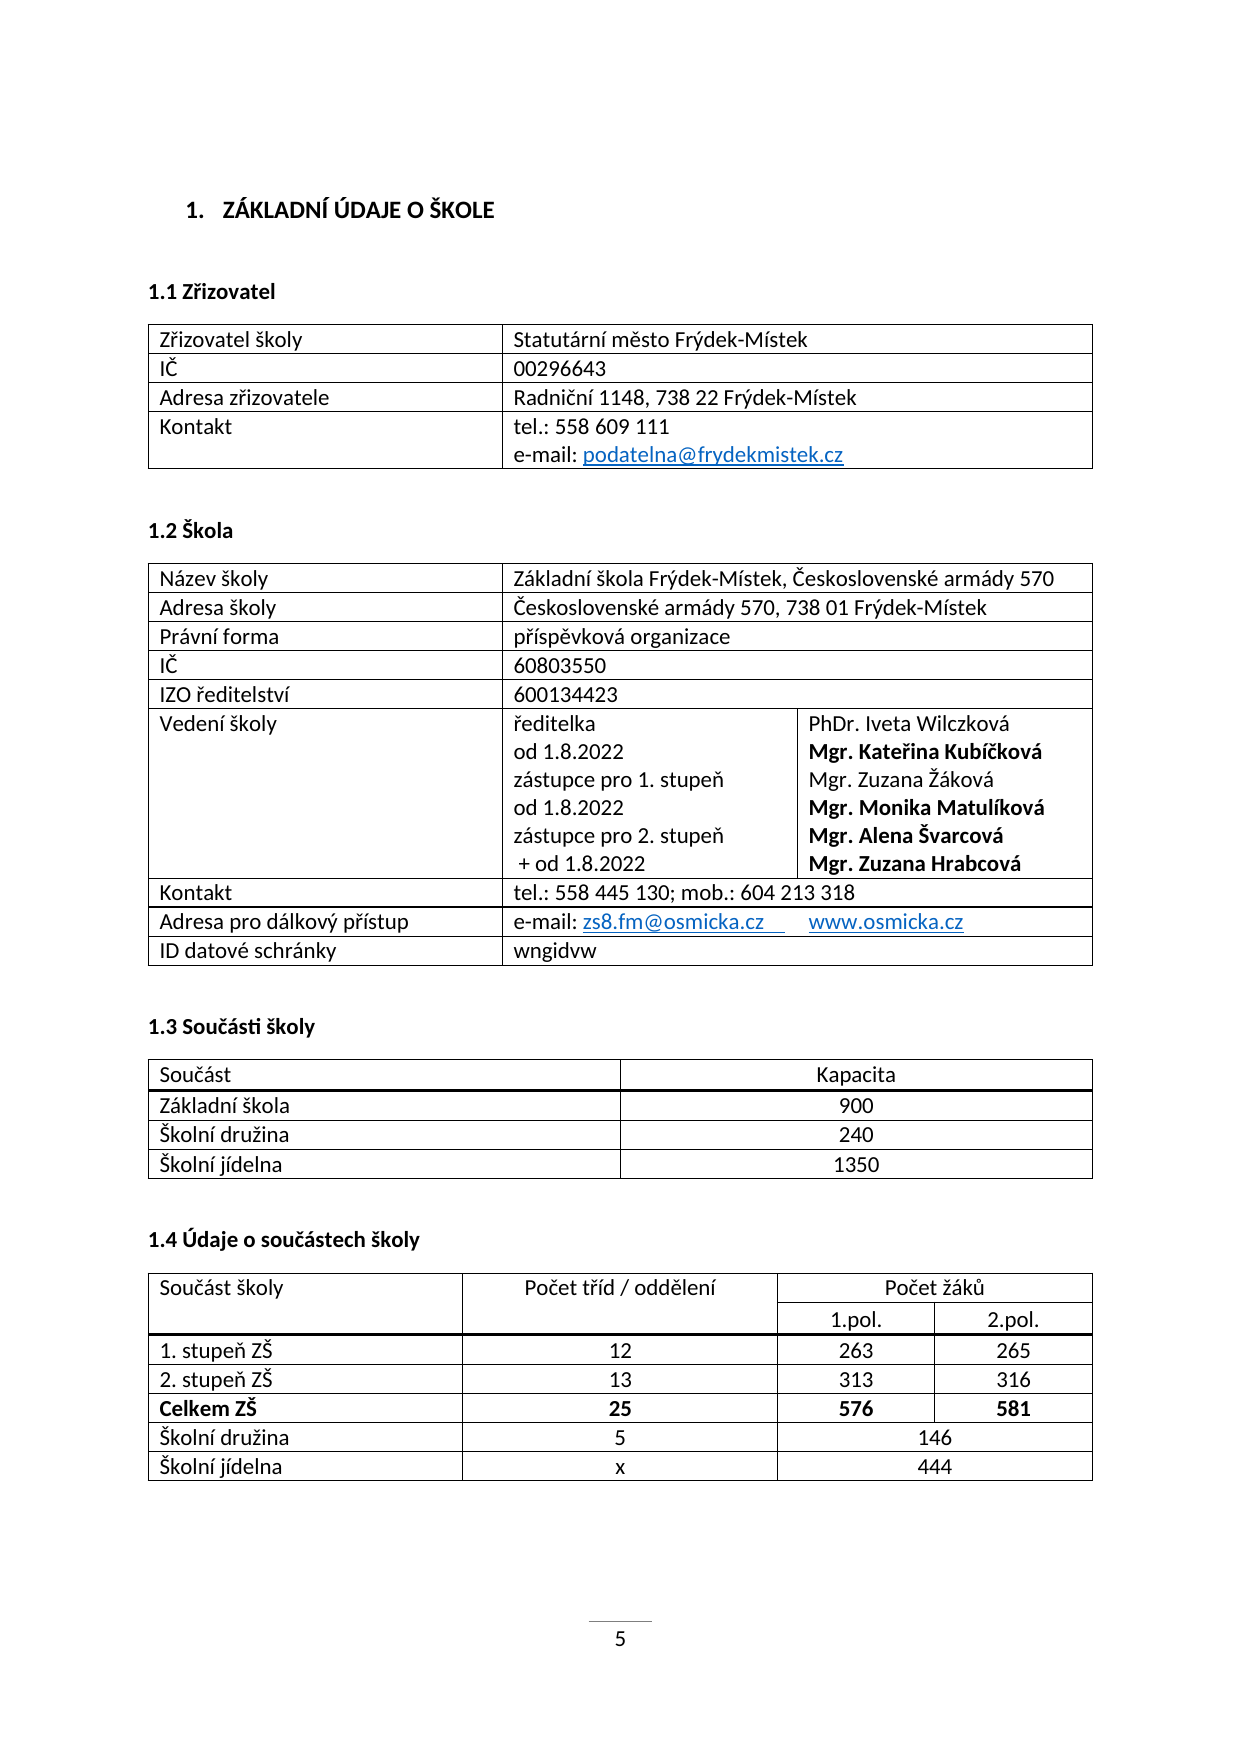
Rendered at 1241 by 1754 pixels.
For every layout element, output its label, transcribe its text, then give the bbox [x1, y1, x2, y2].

text 1.3 Součásti školy [148, 1012, 1093, 1041]
table_header Název školy [149, 564, 502, 592]
table_cell tel.: 558 609 111 e-mail: podatelna@frydekmistek.cz [503, 412, 1092, 468]
table_cell 576 [778, 1394, 934, 1422]
table_cell Právní forma [149, 622, 502, 650]
table_cell Adresa pro dálkový přístup [149, 908, 502, 936]
table_cell 313 [778, 1365, 934, 1393]
table_cell 5 [463, 1423, 777, 1451]
table_cell 444 [778, 1452, 1092, 1480]
table_cell 146 [778, 1423, 1092, 1451]
table_cell 25 [463, 1394, 777, 1422]
table_cell 240 [621, 1121, 1092, 1149]
table_cell 581 [935, 1394, 1092, 1422]
table_cell 900 [621, 1092, 1092, 1119]
table_cell tel.: 558 445 130; mob.: 604 213 318 [503, 879, 1092, 906]
table_cell PhDr. Iveta Wilczková Mgr. Kateřina Kubíčková Mgr. Zuzana Žáková Mgr. Monika Matulíková Mgr. Alena Švarcová Mgr. Zuzana Hrabcová [798, 709, 1092, 877]
table_header Statutární město Frýdek-Místek [503, 325, 1092, 353]
table_header Počet žáků [778, 1274, 1092, 1302]
table_cell Školní družina [149, 1121, 620, 1149]
text 1.1 Zřizovatel [148, 277, 1093, 305]
list ZÁKLADNÍ ÚDAJE O ŠKOLE [185, 194, 1093, 225]
table_cell 1.pol. [778, 1303, 934, 1333]
table_cell 1350 [621, 1150, 1092, 1178]
text 1.4 Údaje o součástech školy [148, 1226, 1093, 1254]
table_cell Celkem ZŠ [149, 1394, 462, 1422]
table_cell Kontakt [149, 412, 502, 468]
table_cell Školní jídelna [149, 1452, 462, 1480]
table_cell Kontakt [149, 879, 502, 906]
table_cell Adresa školy [149, 593, 502, 621]
table_cell 600134423 [503, 680, 1092, 708]
table_cell e-mail: zs8.fm@osmicka.cz [503, 908, 797, 936]
table_cell 13 [463, 1365, 777, 1393]
table_cell ID datové schránky [149, 937, 502, 964]
table_cell 00296643 [503, 354, 1092, 382]
table_cell 265 [935, 1336, 1092, 1364]
table_cell Radniční 1148, 738 22 Frýdek-Místek [503, 383, 1092, 411]
table_cell 2. stupeň ZŠ [149, 1365, 462, 1393]
table_cell Adresa zřizovatele [149, 383, 502, 411]
table_cell 12 [463, 1336, 777, 1364]
table_cell x [463, 1452, 777, 1480]
table_header Počet tříd / oddělení [463, 1274, 777, 1333]
table_cell 316 [935, 1365, 1092, 1393]
table_cell IZO ředitelství [149, 680, 502, 708]
table_cell Československé armády 570, 738 01 Frýdek-Místek [503, 593, 1092, 621]
table_cell Vedení školy [149, 709, 502, 877]
table_cell 1. stupeň ZŠ [149, 1336, 462, 1364]
table_cell www.osmicka.cz [797, 908, 1092, 936]
table_header Základní škola Frýdek-Místek, Československé armády 570 [503, 564, 1092, 592]
text 1.2 Škola [148, 516, 1093, 544]
table_header Zřizovatel školy [149, 325, 502, 353]
table_cell ředitelka od 1.8.2022 zástupce pro 1. stupeň od 1.8.2022 zástupce pro 2. stupeň + od 1.8.2022 [503, 709, 797, 877]
table_cell 263 [778, 1336, 934, 1364]
table_header Kapacita [621, 1060, 1092, 1088]
table_cell IČ [149, 354, 502, 382]
table_cell příspěvková organizace [503, 622, 1092, 650]
table_cell Základní škola [149, 1092, 620, 1119]
table_cell 60803550 [503, 651, 1092, 679]
table_cell 2.pol. [935, 1303, 1092, 1333]
table_cell Školní družina [149, 1423, 462, 1451]
table_cell wngidvw [503, 937, 1092, 964]
table_header Součást [149, 1060, 620, 1088]
table_header Součást školy [149, 1274, 462, 1333]
table_cell Školní jídelna [149, 1150, 620, 1178]
table_cell IČ [149, 651, 502, 679]
